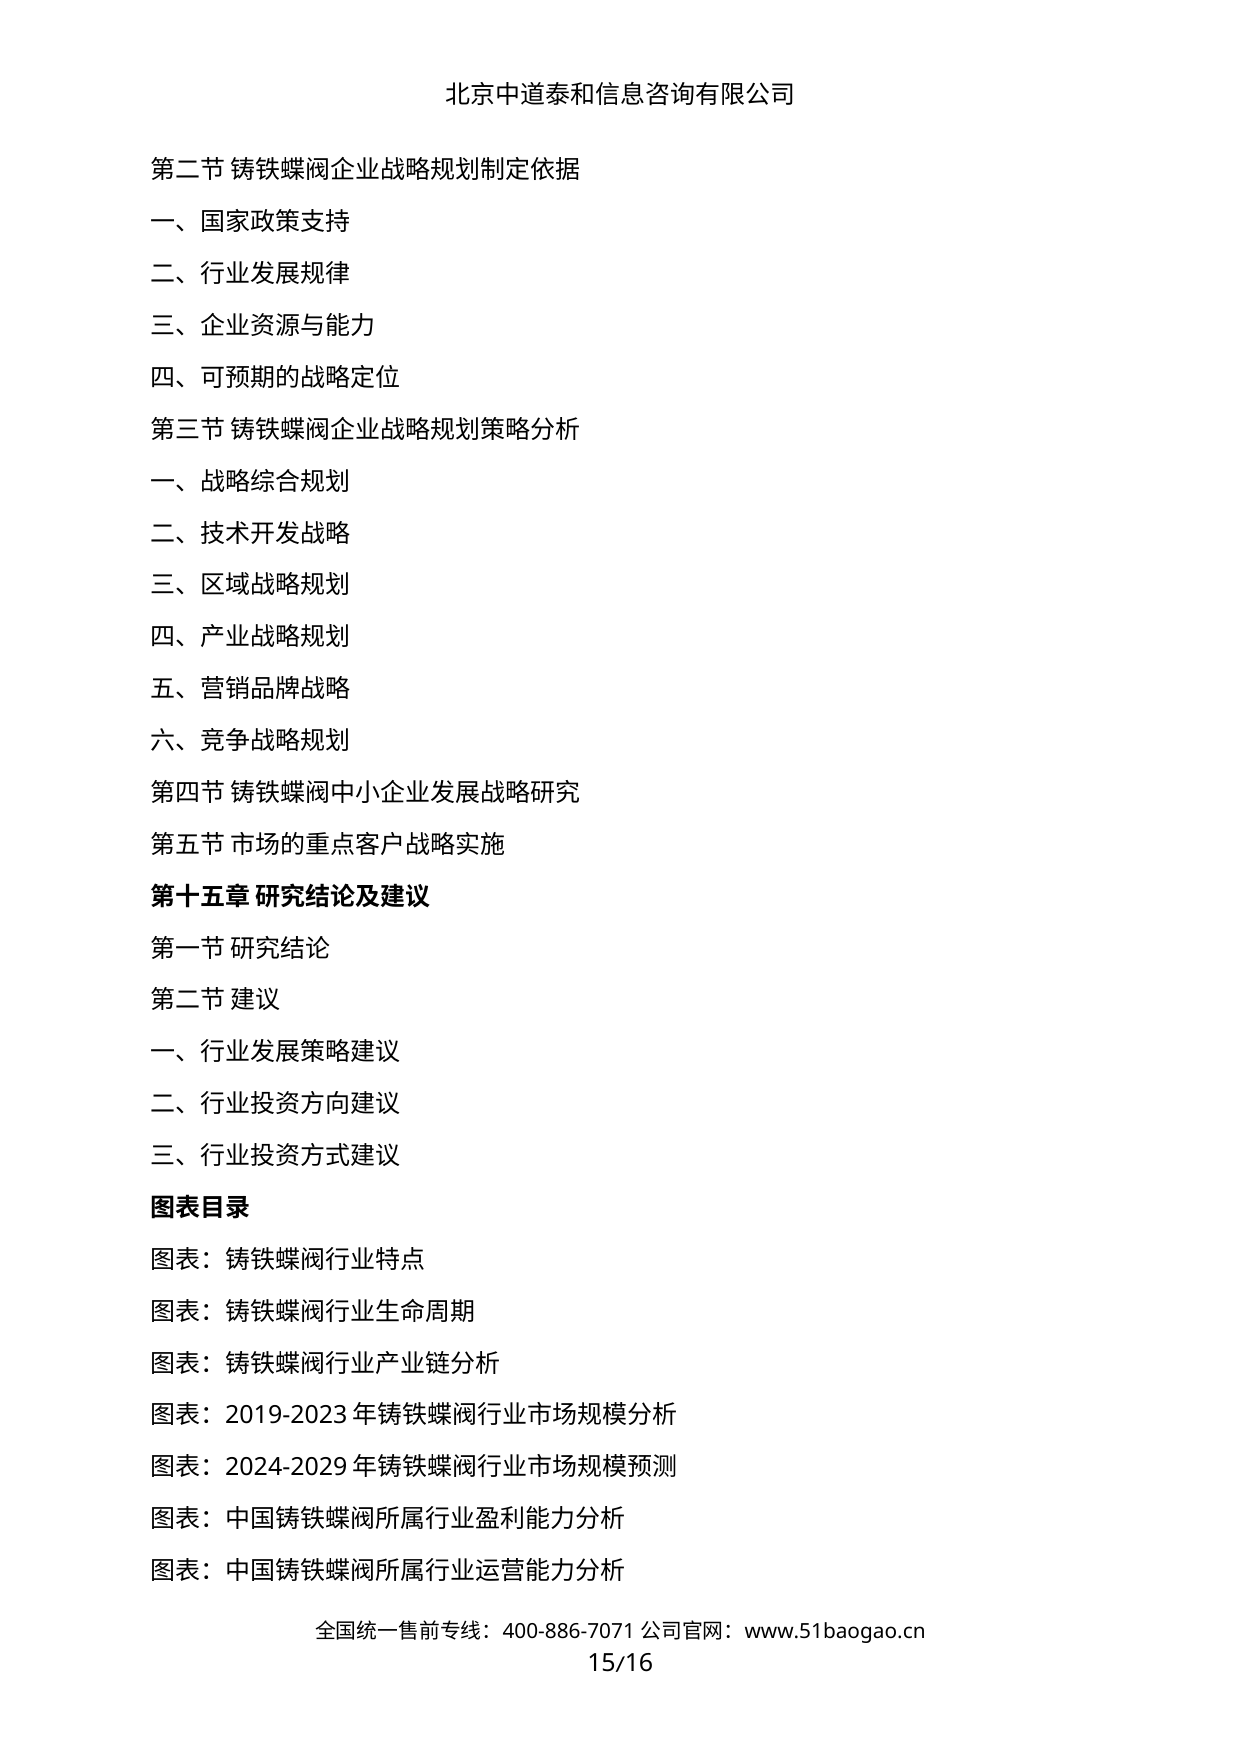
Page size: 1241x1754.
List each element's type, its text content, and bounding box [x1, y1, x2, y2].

text 四、可预期的战略定位 [150, 357, 1090, 394]
text 图表目录 [150, 1187, 1090, 1224]
text 五、营销品牌战略 [150, 669, 1090, 705]
text 一、行业发展策略建议 [150, 1032, 1090, 1068]
text 图表：铸铁蝶阀行业产业链分析 [150, 1343, 1090, 1379]
text 图表：铸铁蝶阀行业特点 [150, 1239, 1090, 1276]
text 图表：中国铸铁蝶阀所属行业盈利能力分析 [150, 1499, 1090, 1535]
text 第十五章 研究结论及建议 [150, 876, 1090, 912]
text 第五节 市场的重点客户战略实施 [150, 824, 1090, 861]
text 二、行业发展规律 [150, 254, 1090, 290]
text 三、企业资源与能力 [150, 306, 1090, 342]
text 第四节 铸铁蝶阀中小企业发展战略研究 [150, 772, 1090, 809]
text 三、区域战略规划 [150, 565, 1090, 601]
text 四、产业战略规划 [150, 617, 1090, 653]
text 图表：中国铸铁蝶阀所属行业运营能力分析 [150, 1551, 1090, 1587]
text 第二节 建议 [150, 980, 1090, 1016]
text 图表：铸铁蝶阀行业生命周期 [150, 1291, 1090, 1327]
text 一、战略综合规划 [150, 461, 1090, 497]
text 第一节 研究结论 [150, 928, 1090, 964]
text 六、竞争战略规划 [150, 721, 1090, 757]
text 图表：2019-2023年铸铁蝶阀行业市场规模分析 [150, 1395, 1090, 1431]
text 一、国家政策支持 [150, 202, 1090, 238]
text 二、行业投资方向建议 [150, 1084, 1090, 1120]
text 三、行业投资方式建议 [150, 1136, 1090, 1172]
text 第二节 铸铁蝶阀企业战略规划制定依据 [150, 150, 1090, 186]
text 二、技术开发战略 [150, 513, 1090, 549]
text 图表：2024-2029年铸铁蝶阀行业市场规模预测 [150, 1447, 1090, 1483]
text 第三节 铸铁蝶阀企业战略规划策略分析 [150, 409, 1090, 446]
